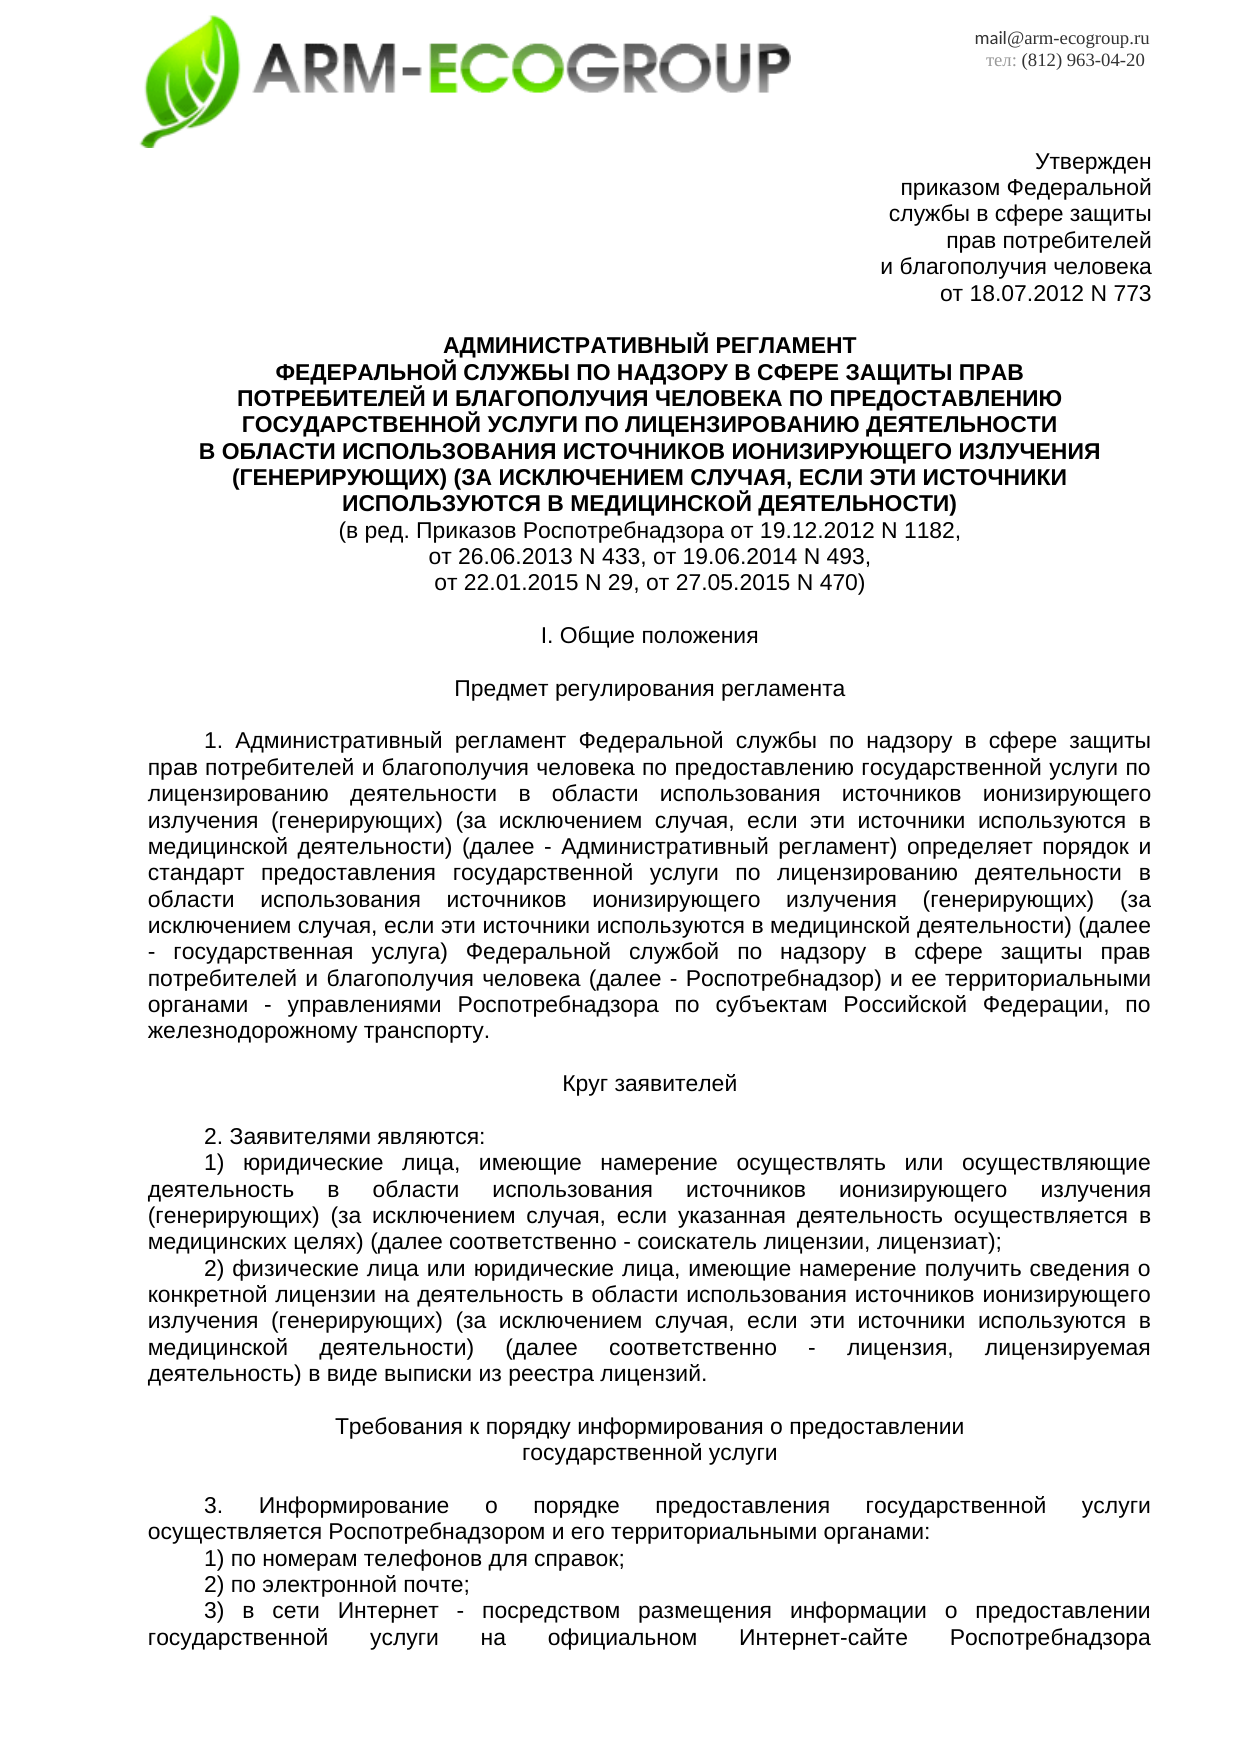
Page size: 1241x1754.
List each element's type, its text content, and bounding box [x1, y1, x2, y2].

text I. Общие положения [148, 622, 1152, 648]
text от 26.06.2013 N 433, от 19.06.2014 N 493, [148, 543, 1152, 569]
text и благополучия человека [148, 253, 1152, 279]
text АДМИНИСТРАТИВНЫЙ РЕГЛАМЕНТ [148, 332, 1152, 358]
text 2) по электронной почте; [148, 1571, 1152, 1597]
text прав потребителей [148, 227, 1152, 253]
text ИСПОЛЬЗУЮТСЯ В МЕДИЦИНСКОЙ ДЕЯТЕЛЬНОСТИ) [148, 490, 1152, 517]
text Предмет регулирования регламента [148, 675, 1152, 701]
text Требования к порядку информирования о предоставлении [148, 1413, 1152, 1439]
text службы в сфере защиты [148, 200, 1152, 227]
text от 18.07.2012 N 773 [148, 279, 1152, 306]
text 2. Заявителями являются: [148, 1123, 1152, 1149]
text 1) по номерам телефонов для справок; [148, 1544, 1152, 1571]
text от 22.01.2015 N 29, от 27.05.2015 N 470) [148, 569, 1152, 596]
text Круг заявителей [148, 1070, 1152, 1096]
text приказом Федеральной [148, 174, 1152, 200]
text (ГЕНЕРИРУЮЩИХ) (ЗА ИСКЛЮЧЕНИЕМ СЛУЧАЯ, ЕСЛИ ЭТИ ИСТОЧНИКИ [148, 464, 1152, 490]
text 2) физические лица или юридические лица, имеющие намерение получить сведения о конкретной лицензии на деятельность в области использования источников ионизирующего излучения (генерирующих) (за исключением случая, если эти источники используются в медицинской деятельности) (далее соответственно - лицензия, лицензируемая деятельность) в виде выписки из реестра лицензий. [148, 1254, 1152, 1386]
text В ОБЛАСТИ ИСПОЛЬЗОВАНИЯ ИСТОЧНИКОВ ИОНИЗИРУЮЩЕГО ИЗЛУЧЕНИЯ [148, 438, 1152, 464]
text 3. Информирование о порядке предоставления государственной услуги осуществляется Роспотребнадзором и его территориальными органами: [148, 1492, 1152, 1544]
text ФЕДЕРАЛЬНОЙ СЛУЖБЫ ПО НАДЗОРУ В СФЕРЕ ЗАЩИТЫ ПРАВ [148, 358, 1152, 385]
text (в ред. Приказов Роспотребнадзора от 19.12.2012 N 1182, [148, 517, 1152, 543]
picture [137, 11, 791, 148]
text Утвержден [148, 148, 1152, 174]
text государственной услуги [148, 1439, 1152, 1465]
text 1. Административный регламент Федеральной службы по надзору в сфере защиты прав потребителей и благополучия человека по предоставлению государственной услуги по лицензированию деятельности в области использования источников ионизирующего излучения (генерирующих) (за исключением случая, если эти источники используются в медицинской деятельности) (далее - Административный регламент) определяет порядок и стандарт предоставления государственной услуги по лицензированию деятельности в области использования источников ионизирующего излучения (генерирующих) (за исключением случая, если эти источники используются в медицинской деятельности) (далее - государственная услуга) Федеральной службой по надзору в сфере защиты прав потребителей и благополучия человека (далее - Роспотребнадзор) и ее территориальными органами - управлениями Роспотребнадзора по субъектам Российской Федерации, по железнодорожному транспорту. [148, 727, 1152, 1044]
text ГОСУДАРСТВЕННОЙ УСЛУГИ ПО ЛИЦЕНЗИРОВАНИЮ ДЕЯТЕЛЬНОСТИ [148, 411, 1152, 438]
text 1) юридические лица, имеющие намерение осуществлять или осуществляющие деятельность в области использования источников ионизирующего излучения (генерирующих) (за исключением случая, если указанная деятельность осуществляется в медицинских целях) (далее соответственно - соискатель лицензии, лицензиат); [148, 1149, 1152, 1254]
text ПОТРЕБИТЕЛЕЙ И БЛАГОПОЛУЧИЯ ЧЕЛОВЕКА ПО ПРЕДОСТАВЛЕНИЮ [148, 385, 1152, 411]
